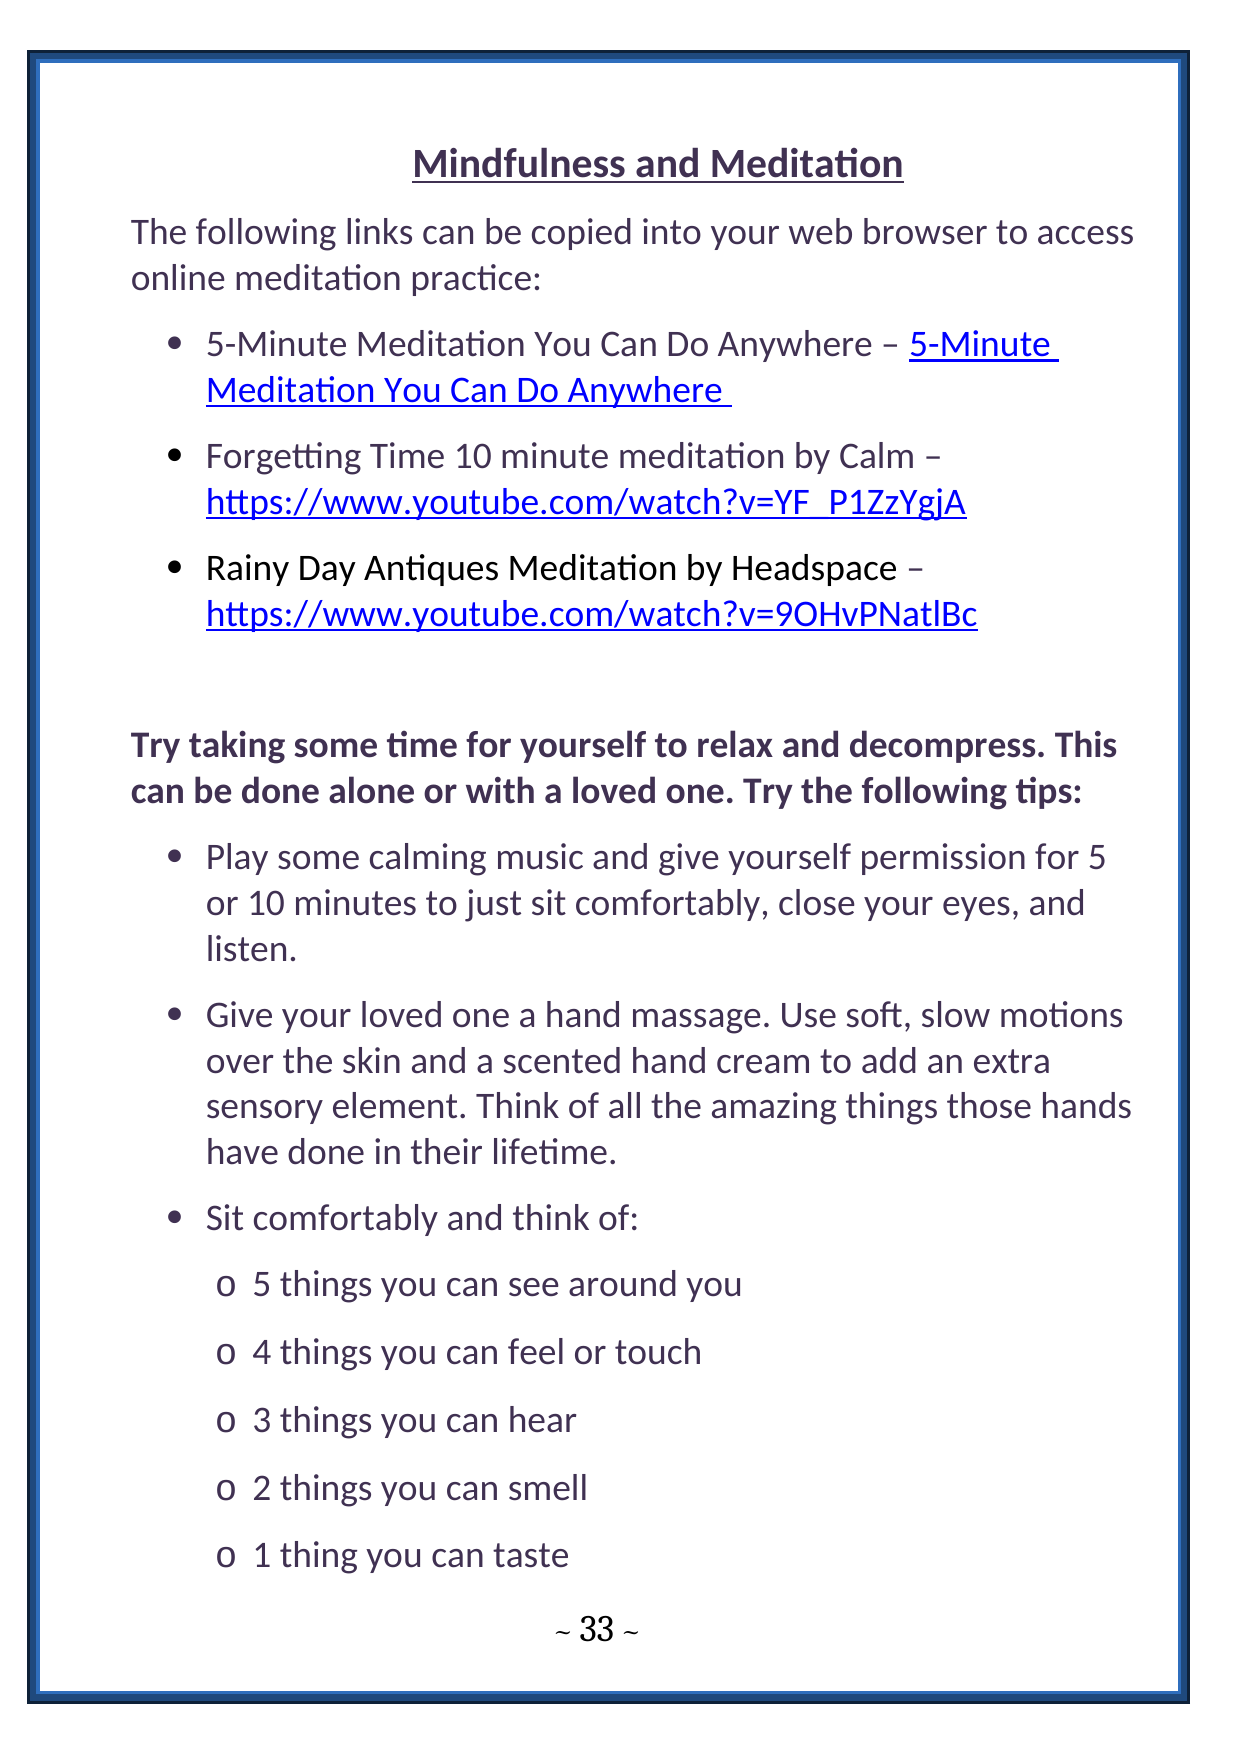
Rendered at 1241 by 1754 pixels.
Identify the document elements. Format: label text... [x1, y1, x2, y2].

list Forgetting Time 10 minute meditation by Calm – https://www.youtube.com/watch?v=YF_P1ZzYgjA [168, 432, 1166, 523]
list Play some calming music and give yourself permission for 5 or 10 minutes to just sit comfortably, close your eyes, and listen. [168, 833, 1135, 971]
list 4 things you can feel or touch [214, 1328, 1135, 1376]
text The following links can be copied into your web browser to access online meditation practice: [131, 208, 1166, 300]
text Try taking some time for yourself to relax and decompress. This can be done alone or with a loved one. Try the following tips: [131, 721, 1166, 813]
text Mindfulness and Meditation [131, 137, 1166, 188]
list 1 thing you can taste [214, 1531, 1135, 1579]
list Sit comfortably and think of: [168, 1194, 1135, 1240]
list 3 things you can hear [214, 1396, 1135, 1443]
list Rainy Day Antiques Meditation by Headspace – https://www.youtube.com/watch?v=9OHvPNatlBc [168, 544, 1166, 635]
list Give your loved one a hand massage. Use soft, slow motions over the skin and a scented hand cream to add an extra sensory element. Think of all the amazing things those hands have done in their lifetime. [168, 991, 1135, 1174]
list 5 things you can see around you [214, 1260, 1135, 1308]
list 5-Minute Meditation You Can Do Anywhere – 5-Minute Meditation You Can Do Anywhere [168, 320, 1166, 412]
list 2 things you can smell [214, 1463, 1135, 1511]
